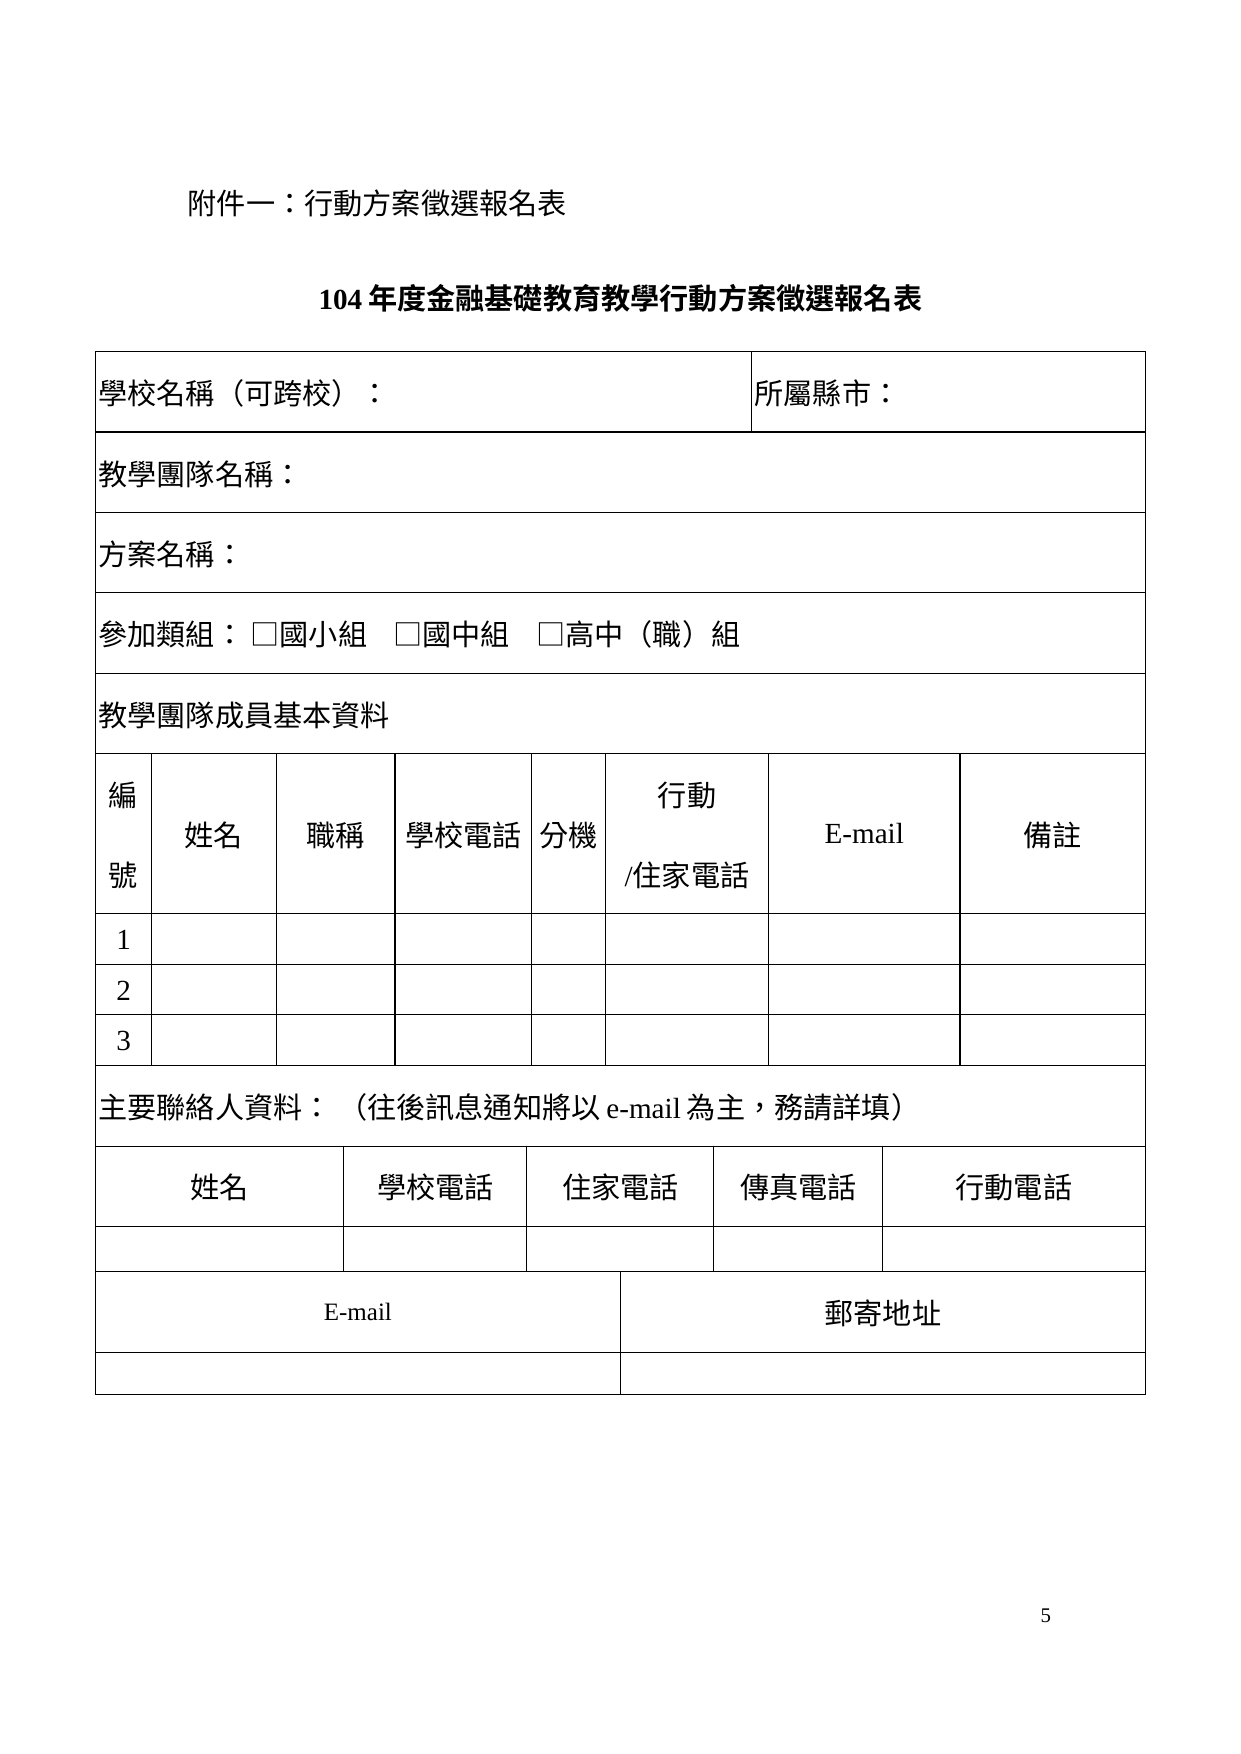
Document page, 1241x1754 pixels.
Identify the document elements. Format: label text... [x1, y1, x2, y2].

table_cell 學校電話 [344, 1147, 526, 1226]
table_cell [396, 965, 531, 1014]
table_cell [621, 1353, 1145, 1394]
table_cell [152, 965, 276, 1014]
table_cell 3 [96, 1015, 151, 1065]
text 附件一：行動方案徵選報名表 [187, 181, 1053, 223]
table_cell [606, 914, 768, 964]
text 104年度金融基礎教育教學行動方案徵選報名表 [187, 275, 1053, 317]
table_cell 教學團隊名稱： [96, 433, 1145, 512]
table_cell 行動 /住家電話 [606, 754, 768, 913]
table_cell [961, 965, 1145, 1014]
table_cell [606, 1015, 768, 1065]
table_cell 方案名稱： [96, 513, 1145, 592]
table_cell 教學團隊成員基本資料 [96, 674, 1145, 753]
table_cell [396, 1015, 531, 1065]
table_cell [277, 965, 394, 1014]
table_cell 參加類組： □國小組 □國中組 □高中（職）組 [96, 593, 1145, 673]
table_cell [961, 1015, 1145, 1065]
table_cell [152, 914, 276, 964]
table_cell 2 [96, 965, 151, 1014]
table_cell [277, 1015, 394, 1065]
table_cell [532, 965, 605, 1014]
table_cell [152, 1015, 276, 1065]
table_cell [532, 1015, 605, 1065]
table_cell 備註 [961, 754, 1145, 913]
table_cell 姓名 [96, 1147, 343, 1226]
table_cell 傳真電話 [714, 1147, 882, 1226]
table_cell [527, 1227, 713, 1271]
table_cell [714, 1227, 882, 1271]
table_cell E-mail [769, 754, 959, 913]
table_cell 職稱 [277, 754, 394, 913]
table_cell E-mail [96, 1272, 620, 1352]
table_cell [769, 914, 959, 964]
table_cell [344, 1227, 526, 1271]
table_cell [769, 965, 959, 1014]
table_header 所屬縣市： [752, 352, 1145, 431]
table_cell [769, 1015, 959, 1065]
table_cell 分機 [532, 754, 605, 913]
table_cell 編號 [96, 754, 151, 913]
table_cell [96, 1353, 620, 1394]
table_cell [96, 1227, 343, 1271]
table_cell 學校電話 [396, 754, 531, 913]
table_cell 1 [96, 914, 151, 964]
table_cell 住家電話 [527, 1147, 713, 1226]
table_cell 行動電話 [883, 1147, 1145, 1226]
table_cell 姓名 [152, 754, 276, 913]
table_cell [532, 914, 605, 964]
table_cell 郵寄地址 [621, 1272, 1145, 1352]
table_cell [961, 914, 1145, 964]
table_cell [883, 1227, 1145, 1271]
table_cell 主要聯絡人資料： （往後訊息通知將以e-mail為主，務請詳填） [96, 1066, 1145, 1146]
table_header 學校名稱（可跨校）： [96, 352, 751, 431]
table_cell [396, 914, 531, 964]
table_cell [277, 914, 394, 964]
table_cell [606, 965, 768, 1014]
